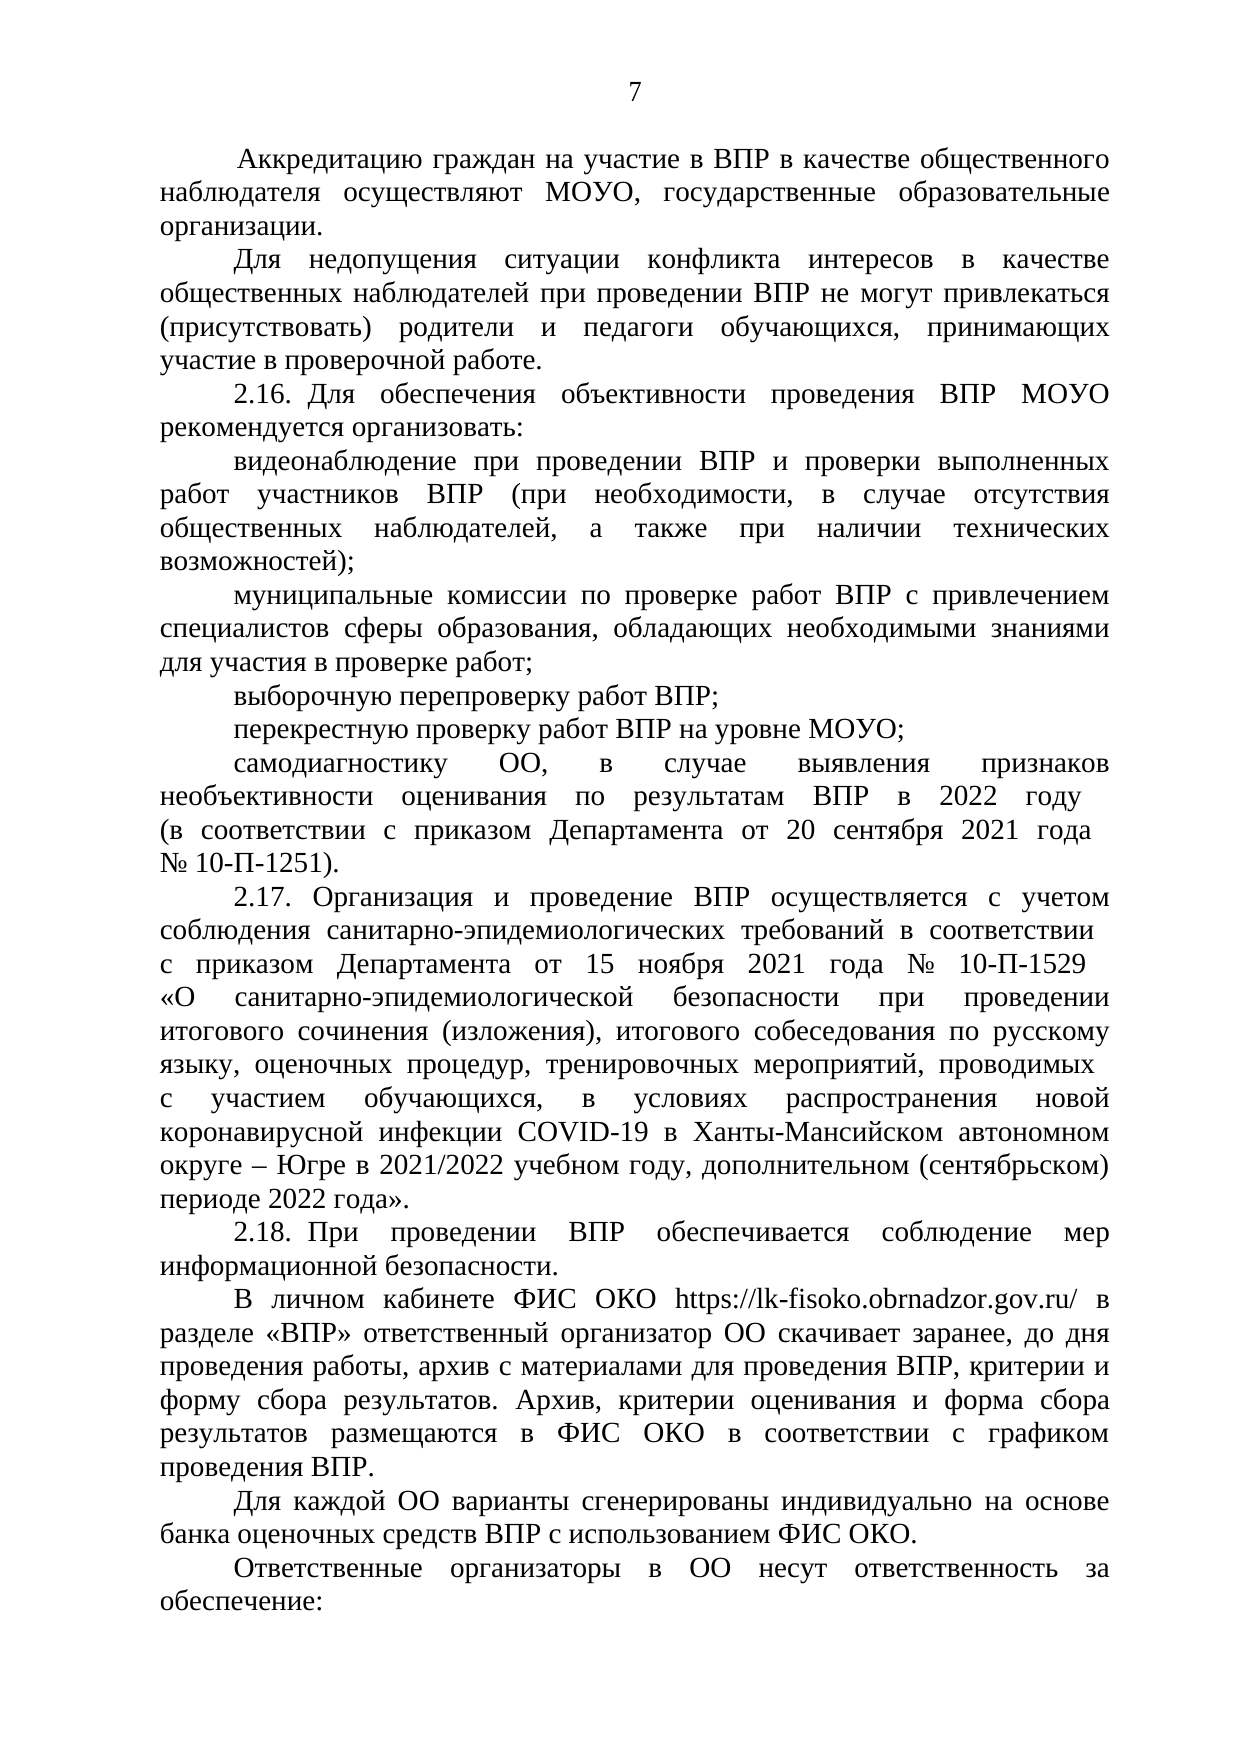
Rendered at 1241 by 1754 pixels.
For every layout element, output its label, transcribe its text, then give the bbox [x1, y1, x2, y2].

text выборочную перепроверку работ ВПР; [159, 678, 1110, 711]
text Аккредитацию граждан на участие в ВПР в качестве общественного наблюдателя осуществляют МОУО, государственные образовательные организации. [159, 141, 1110, 242]
list Для недопущения ситуации конфликта интересов в качестве общественных наблюдателей при проведении ВПР не могут привлекаться (присутствовать) родители и педагоги обучающихся, принимающих участие в проверочной работе. [159, 242, 1110, 376]
list Для каждой ОО варианты сгенерированы индивидуально на основе банка оценочных средств ВПР с использованием ФИС ОКО. [159, 1483, 1110, 1550]
list В личном кабинете ФИС ОКО https://lk-fisoko.obrnadzor.gov.ru/ в разделе «ВПР» ответственный организатор ОО скачивает заранее, до дня проведения работы, архив с материалами для проведения ВПР, критерии и форму сбора результатов. Архив, критерии оценивания и форма сбора результатов размещаются в ФИС ОКО в соответствии с графиком проведения ВПР. [159, 1281, 1110, 1483]
list Для обеспечения объективности проведения ВПР МОУО рекомендуется организовать: [159, 376, 1110, 443]
list 2.17. Организация и проведение ВПР осуществляется с учетом соблюдения санитарно-эпидемиологических требований в соответствии с приказом Департамента от 15 ноября 2021 года № 10-П-1529 «О санитарно-эпидемиологической безопасности при проведении итогового сочинения (изложения), итогового собеседования по русскому языку, оценочных процедур, тренировочных мероприятий, проводимых с участием обучающихся, в условиях распространения новой коронавирусной инфекции COVID-19 в Ханты-Мансийском автономном округе – Югре в 2021/2022 учебном году, дополнительном (сентябрьском) периоде 2022 года». [159, 879, 1110, 1214]
text видеонаблюдение при проведении ВПР и проверки выполненных работ участников ВПР (при необходимости, в случае отсутствия общественных наблюдателей, а также при наличии технических возможностей); [159, 443, 1110, 577]
text перекрестную проверку работ ВПР на уровне МОУО; [159, 711, 1110, 745]
text муниципальные комиссии по проверке работ ВПР с привлечением специалистов сферы образования, обладающих необходимыми знаниями для участия в проверке работ; [159, 577, 1110, 678]
list При проведении ВПР обеспечивается соблюдение мер информационной безопасности. [159, 1214, 1110, 1281]
list Ответственные организаторы в ОО несут ответственность за обеспечение: [159, 1550, 1110, 1617]
text самодиагностику ОО, в случае выявления признаков необъективности оценивания по результатам ВПР в 2022 году (в соответствии с приказом Департамента от 20 сентября 2021 года № 10-П-1251). [159, 745, 1110, 879]
